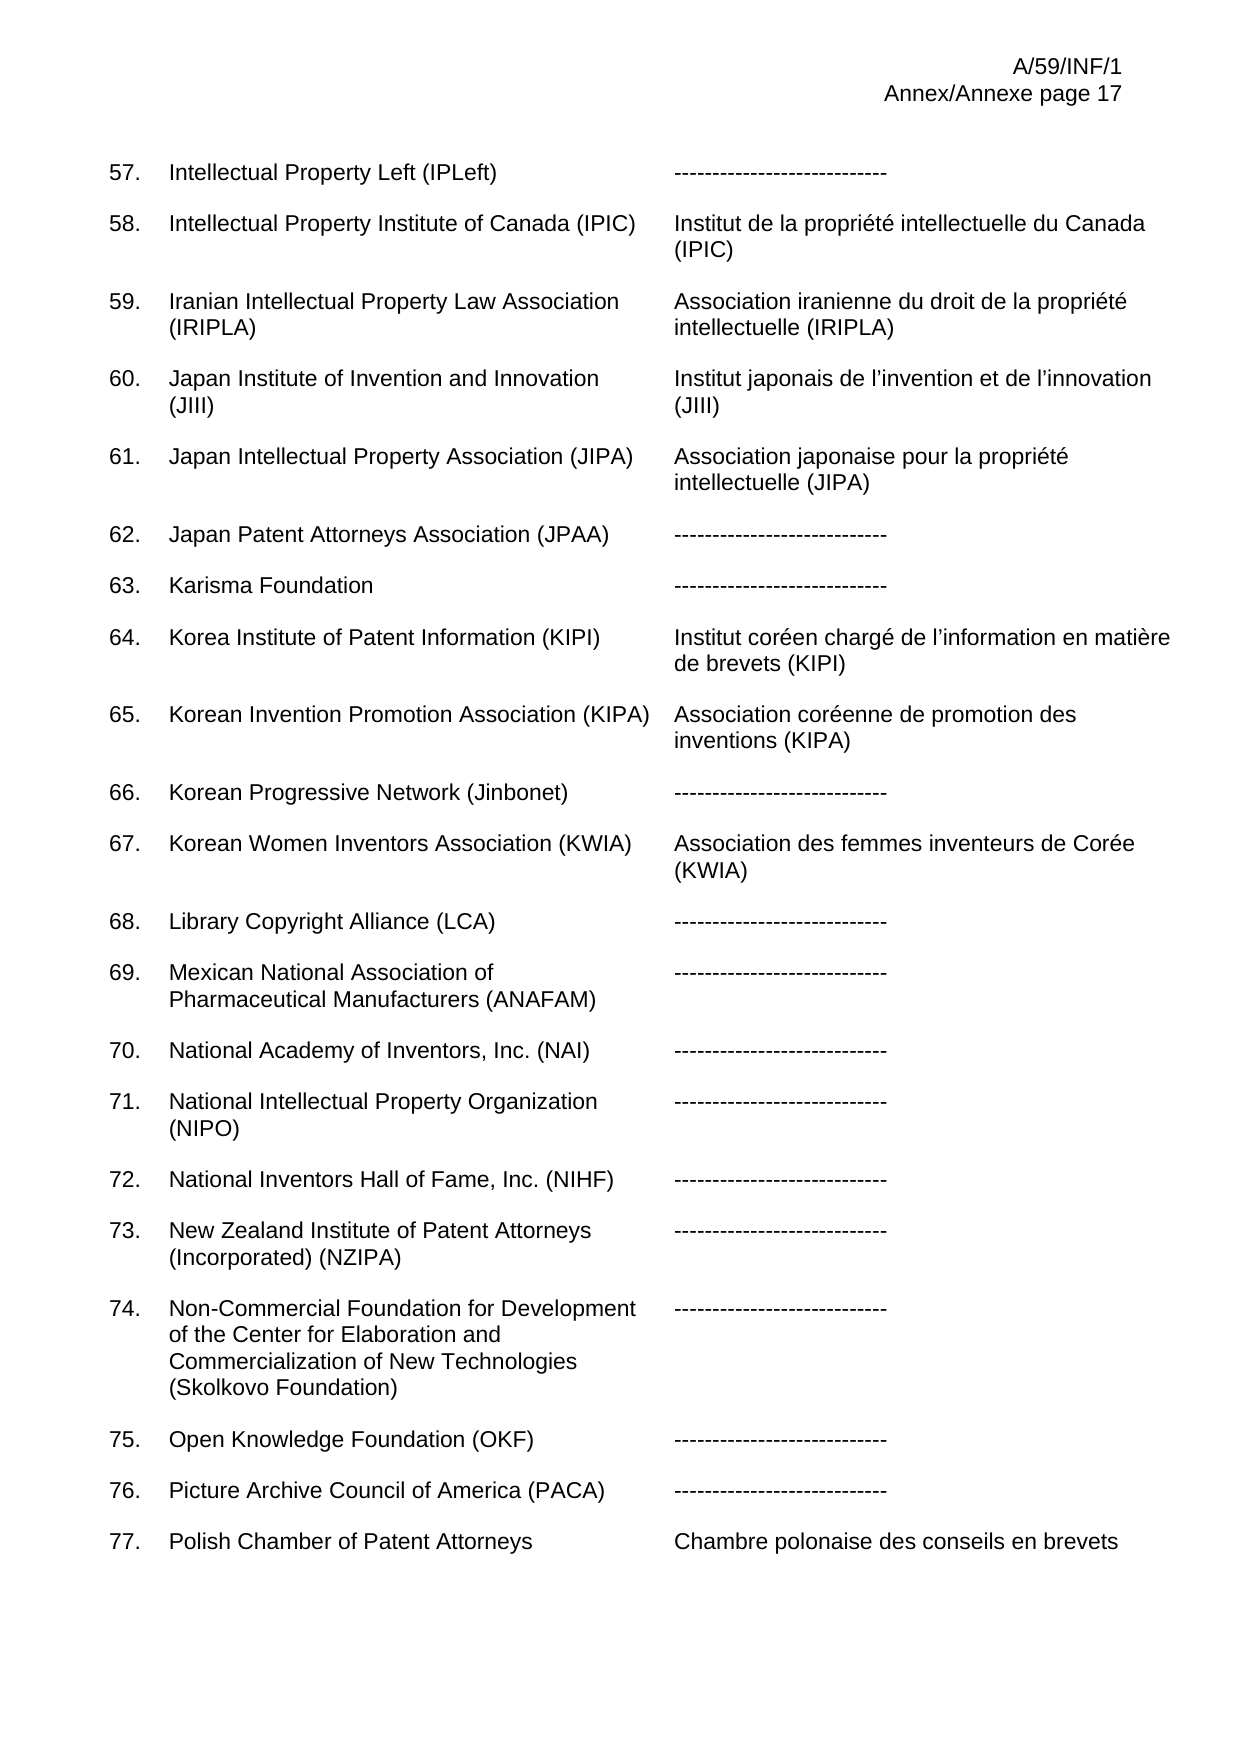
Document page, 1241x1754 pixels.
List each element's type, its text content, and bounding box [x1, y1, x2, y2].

table_cell ---------------------------- [663, 959, 1187, 1037]
table_cell [83, 210, 157, 288]
table_cell Non-Commercial Foundation for Development of the Center for Elaboration and Commercialization of New Technologies (Skolkovo Foundation) [157, 1295, 663, 1426]
table_cell Open Knowledge Foundation (OKF) [157, 1426, 663, 1477]
table_cell [83, 1037, 157, 1088]
table_cell Korea Institute of Patent Information (KIPI) [157, 624, 663, 701]
table_cell National Intellectual Property Organization (NIPO) [157, 1088, 663, 1166]
table_cell Karisma Foundation [157, 572, 663, 623]
table_cell Mexican National Association of Pharmaceutical Manufacturers (ANAFAM) [157, 959, 663, 1037]
table_cell [83, 908, 157, 959]
table_cell Iranian Intellectual Property Law Association (IRIPLA) [157, 288, 663, 365]
table_cell Association japonaise pour la propriété intellectuelle (JIPA) [663, 443, 1187, 521]
table_cell [83, 959, 157, 1037]
table_cell ---------------------------- [663, 1166, 1187, 1217]
table_cell Institut japonais de l’invention et de l’innovation (JIII) [663, 365, 1187, 443]
table_cell [83, 624, 157, 701]
table_cell [83, 365, 157, 443]
table_cell Institut coréen chargé de l’information en matière de brevets (KIPI) [663, 624, 1187, 701]
table_cell [83, 701, 157, 779]
table_cell ---------------------------- [663, 1218, 1187, 1295]
table_cell Association coréenne de promotion des inventions (KIPA) [663, 701, 1187, 779]
table_cell Intellectual Property Institute of Canada (IPIC) [157, 210, 663, 288]
table_cell Picture Archive Council of America (PACA) [157, 1477, 663, 1528]
table_cell [83, 1528, 157, 1579]
table_cell ---------------------------- [663, 908, 1187, 959]
table_cell Polish Chamber of Patent Attorneys [157, 1528, 663, 1579]
table_cell [83, 572, 157, 623]
table_cell New Zealand Institute of Patent Attorneys (Incorporated) (NZIPA) [157, 1218, 663, 1295]
table_cell Chambre polonaise des conseils en brevets [663, 1528, 1187, 1579]
table_cell [83, 443, 157, 521]
table_cell Japan Patent Attorneys Association (JPAA) [157, 521, 663, 572]
table_cell [83, 159, 157, 210]
table_cell National Inventors Hall of Fame, Inc. (NIHF) [157, 1166, 663, 1217]
table_cell [83, 1218, 157, 1295]
table_cell Korean Progressive Network (Jinbonet) [157, 779, 663, 830]
table_cell ---------------------------- [663, 1037, 1187, 1088]
table_cell ---------------------------- [663, 779, 1187, 830]
table_cell [83, 521, 157, 572]
table_cell Intellectual Property Left (IPLeft) [157, 159, 663, 210]
table_cell ---------------------------- [663, 159, 1187, 210]
table_cell [83, 779, 157, 830]
table_cell [83, 288, 157, 365]
table_cell Korean Invention Promotion Association (KIPA) [157, 701, 663, 779]
table_cell Japan Institute of Invention and Innovation (JIII) [157, 365, 663, 443]
table_cell ---------------------------- [663, 521, 1187, 572]
table_cell Korean Women Inventors Association (KWIA) [157, 830, 663, 908]
table_cell [83, 1426, 157, 1477]
table_cell [83, 1088, 157, 1166]
table_cell ---------------------------- [663, 1477, 1187, 1528]
table_cell National Academy of Inventors, Inc. (NAI) [157, 1037, 663, 1088]
table_cell Association des femmes inventeurs de Corée (KWIA) [663, 830, 1187, 908]
table_cell Association iranienne du droit de la propriété intellectuelle (IRIPLA) [663, 288, 1187, 365]
table_cell Japan Intellectual Property Association (JIPA) [157, 443, 663, 521]
table_cell [83, 1295, 157, 1426]
table_cell ---------------------------- [663, 572, 1187, 623]
table_cell ---------------------------- [663, 1088, 1187, 1166]
table_cell ---------------------------- [663, 1295, 1187, 1426]
table_cell [83, 1477, 157, 1528]
table_cell Library Copyright Alliance (LCA) [157, 908, 663, 959]
table_cell [83, 1166, 157, 1217]
table_cell [83, 830, 157, 908]
table_cell Institut de la propriété intellectuelle du Canada (IPIC) [663, 210, 1187, 288]
table_cell ---------------------------- [663, 1426, 1187, 1477]
